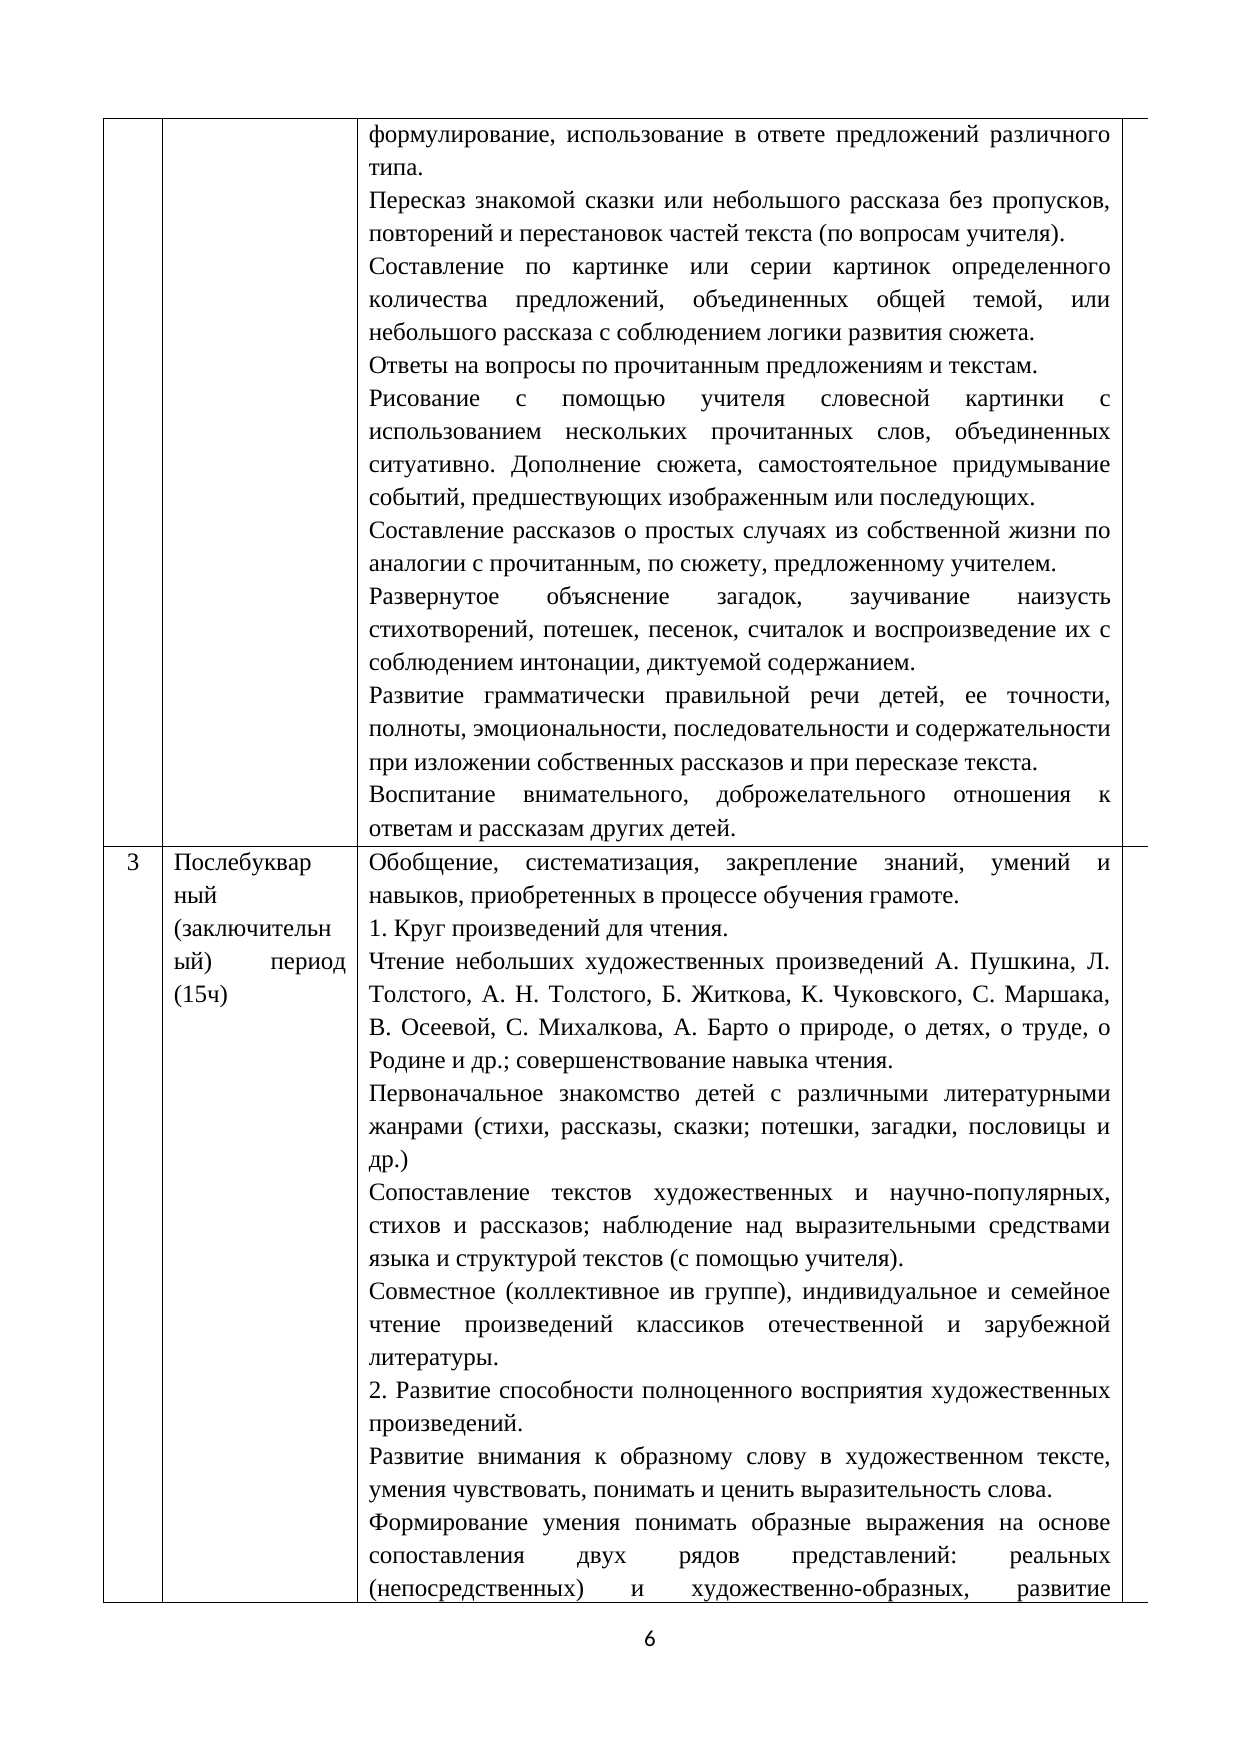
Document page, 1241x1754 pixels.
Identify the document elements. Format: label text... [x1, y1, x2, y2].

table_cell 2 [104, 119, 162, 846]
table_cell [1123, 847, 1148, 1602]
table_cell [163, 847, 357, 1602]
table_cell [163, 119, 357, 846]
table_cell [358, 119, 1122, 846]
table_cell [1123, 119, 1148, 846]
table_cell 3 [104, 847, 162, 1602]
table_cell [358, 847, 1122, 1602]
